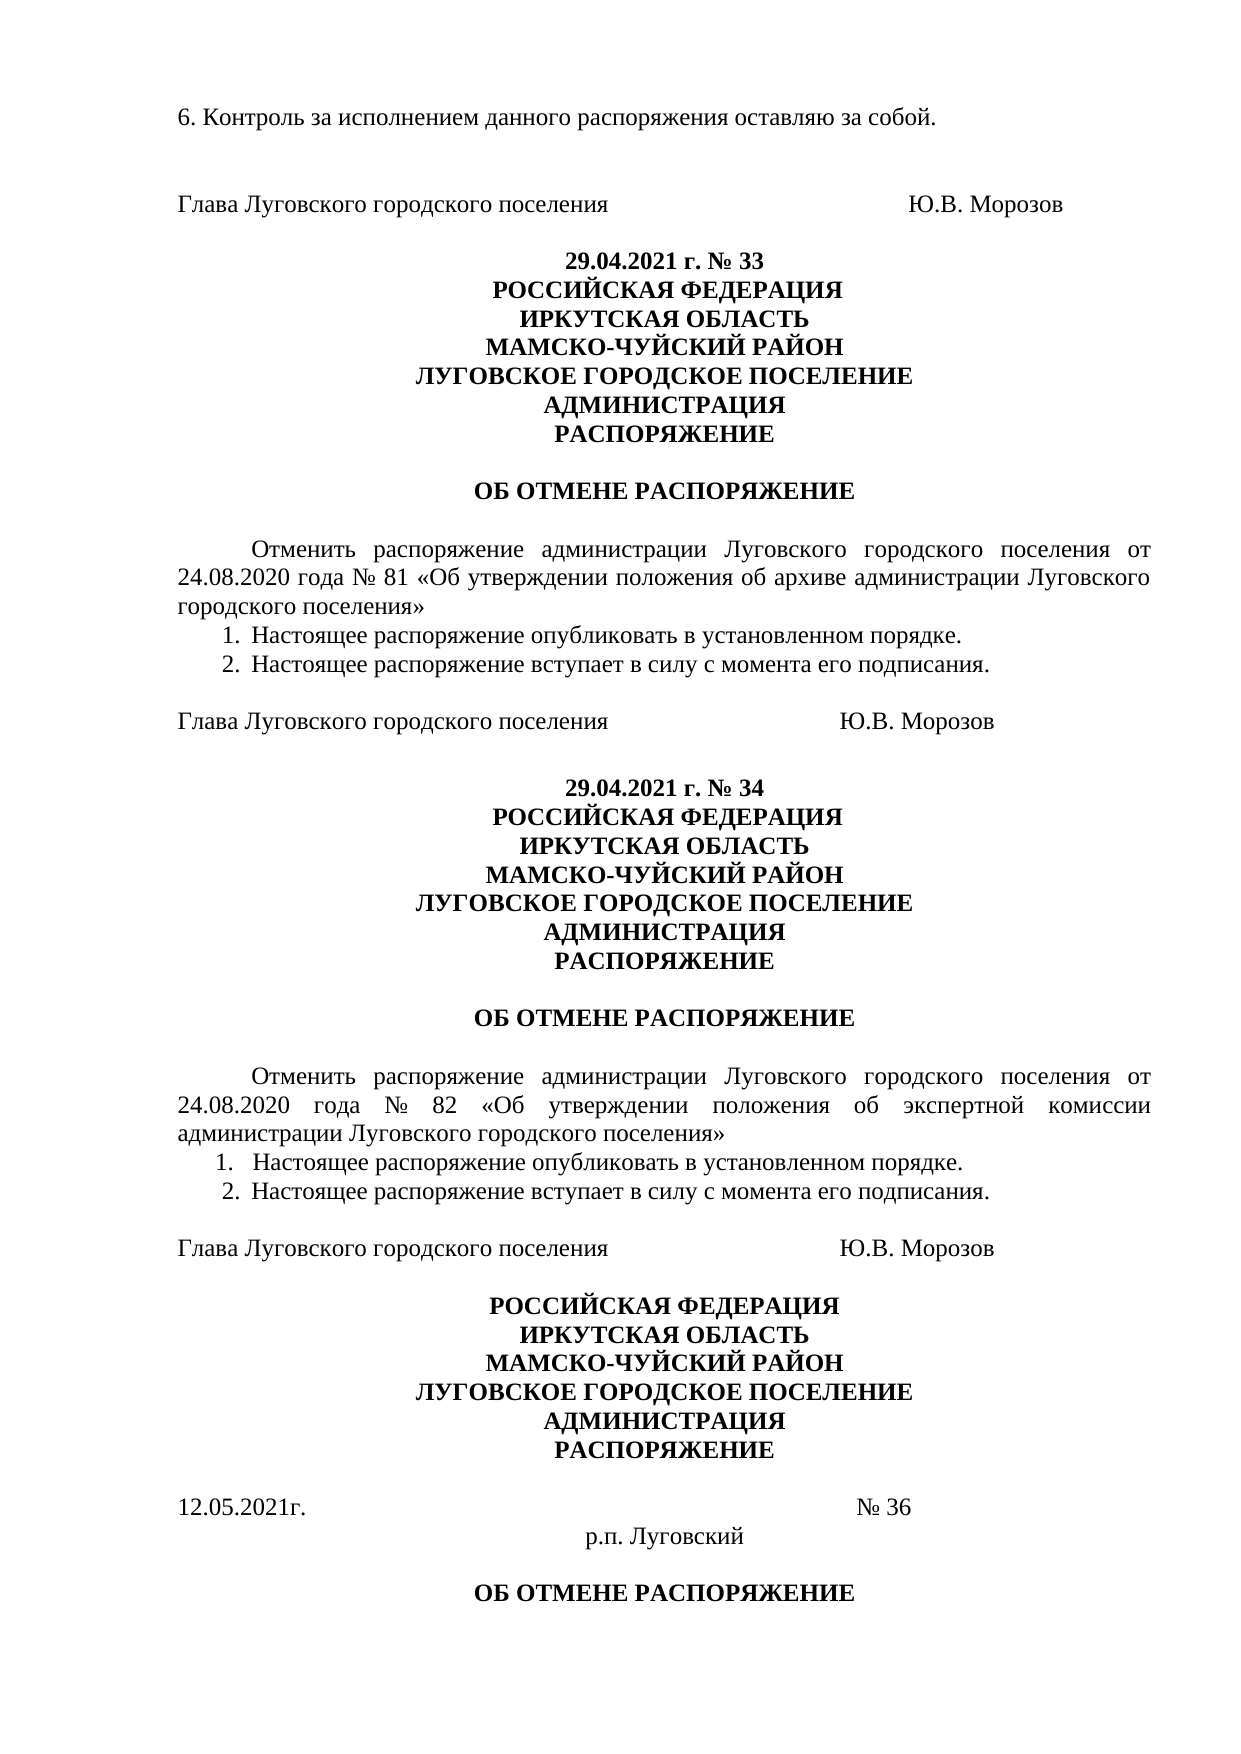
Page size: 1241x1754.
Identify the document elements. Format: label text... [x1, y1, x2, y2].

list Настоящее распоряжение опубликовать в установленном порядке. [177, 620, 1152, 649]
text ОБ ОТМЕНЕ РАСПОРЯЖЕНИЕ [177, 1578, 1152, 1607]
text ЛУГОВСКОЕ ГОРОДСКОЕ ПОСЕЛЕНИЕ [177, 888, 1152, 917]
text АДМИНИСТРАЦИЯ [177, 390, 1152, 419]
text РОССИЙСКАЯ ФЕДЕРАЦИЯ [177, 275, 1152, 304]
text 29.04.2021 г. № 33 [177, 246, 1152, 275]
text МАМСКО-ЧУЙСКИЙ РАЙОН [177, 1348, 1152, 1377]
text Отменить распоряжение администрации Луговского городского поселения от 24.08.2020 года № 81 «Об утверждении положения об архиве администрации Луговского городского поселения» [177, 534, 1152, 620]
text 29.04.2021 г. № 34 [177, 773, 1152, 802]
text РАСПОРЯЖЕНИЕ [177, 1435, 1152, 1463]
text МАМСКО-ЧУЙСКИЙ РАЙОН [177, 332, 1152, 361]
list Настоящее распоряжение опубликовать в установленном порядке. [215, 1147, 1152, 1176]
text ЛУГОВСКОЕ ГОРОДСКОЕ ПОСЕЛЕНИЕ [177, 361, 1152, 390]
text р.п. Луговский [177, 1521, 1152, 1550]
text РАСПОРЯЖЕНИЕ [177, 946, 1152, 975]
text ОБ ОТМЕНЕ РАСПОРЯЖЕНИЕ [177, 1003, 1152, 1032]
text АДМИНИСТРАЦИЯ [177, 917, 1152, 946]
list Настоящее распоряжение вступает в силу с момента его подписания. [177, 1176, 1152, 1205]
text РАСПОРЯЖЕНИЕ [177, 419, 1152, 447]
text РОССИЙСКАЯ ФЕДЕРАЦИЯ [177, 802, 1152, 831]
text АДМИНИСТРАЦИЯ [177, 1406, 1152, 1435]
text МАМСКО-ЧУЙСКИЙ РАЙОН [177, 860, 1152, 888]
text ИРКУТСКАЯ ОБЛАСТЬ [177, 1320, 1152, 1348]
text ЛУГОВСКОЕ ГОРОДСКОЕ ПОСЕЛЕНИЕ [177, 1377, 1152, 1406]
text ОБ ОТМЕНЕ РАСПОРЯЖЕНИЕ [177, 476, 1152, 505]
text 6. Контроль за исполнением данного распоряжения оставляю за собой. [177, 102, 1152, 131]
text Глава Луговского городского поселения Ю.В. Морозов [177, 1233, 1152, 1262]
text ИРКУТСКАЯ ОБЛАСТЬ [177, 304, 1152, 332]
text 12.05.2021г. № 36 [177, 1492, 1152, 1521]
text Отменить распоряжение администрации Луговского городского поселения от 24.08.2020 года № 82 «Об утверждении положения об экспертной комиссии администрации Луговского городского поселения» [177, 1061, 1152, 1147]
text РОССИЙСКАЯ ФЕДЕРАЦИЯ [177, 1291, 1152, 1320]
text Глава Луговского городского поселения Ю.В. Морозов [177, 189, 1152, 217]
list Настоящее распоряжение вступает в силу с момента его подписания. [177, 649, 1152, 677]
text ИРКУТСКАЯ ОБЛАСТЬ [177, 831, 1152, 860]
text Глава Луговского городского поселения Ю.В. Морозов [177, 706, 1152, 735]
